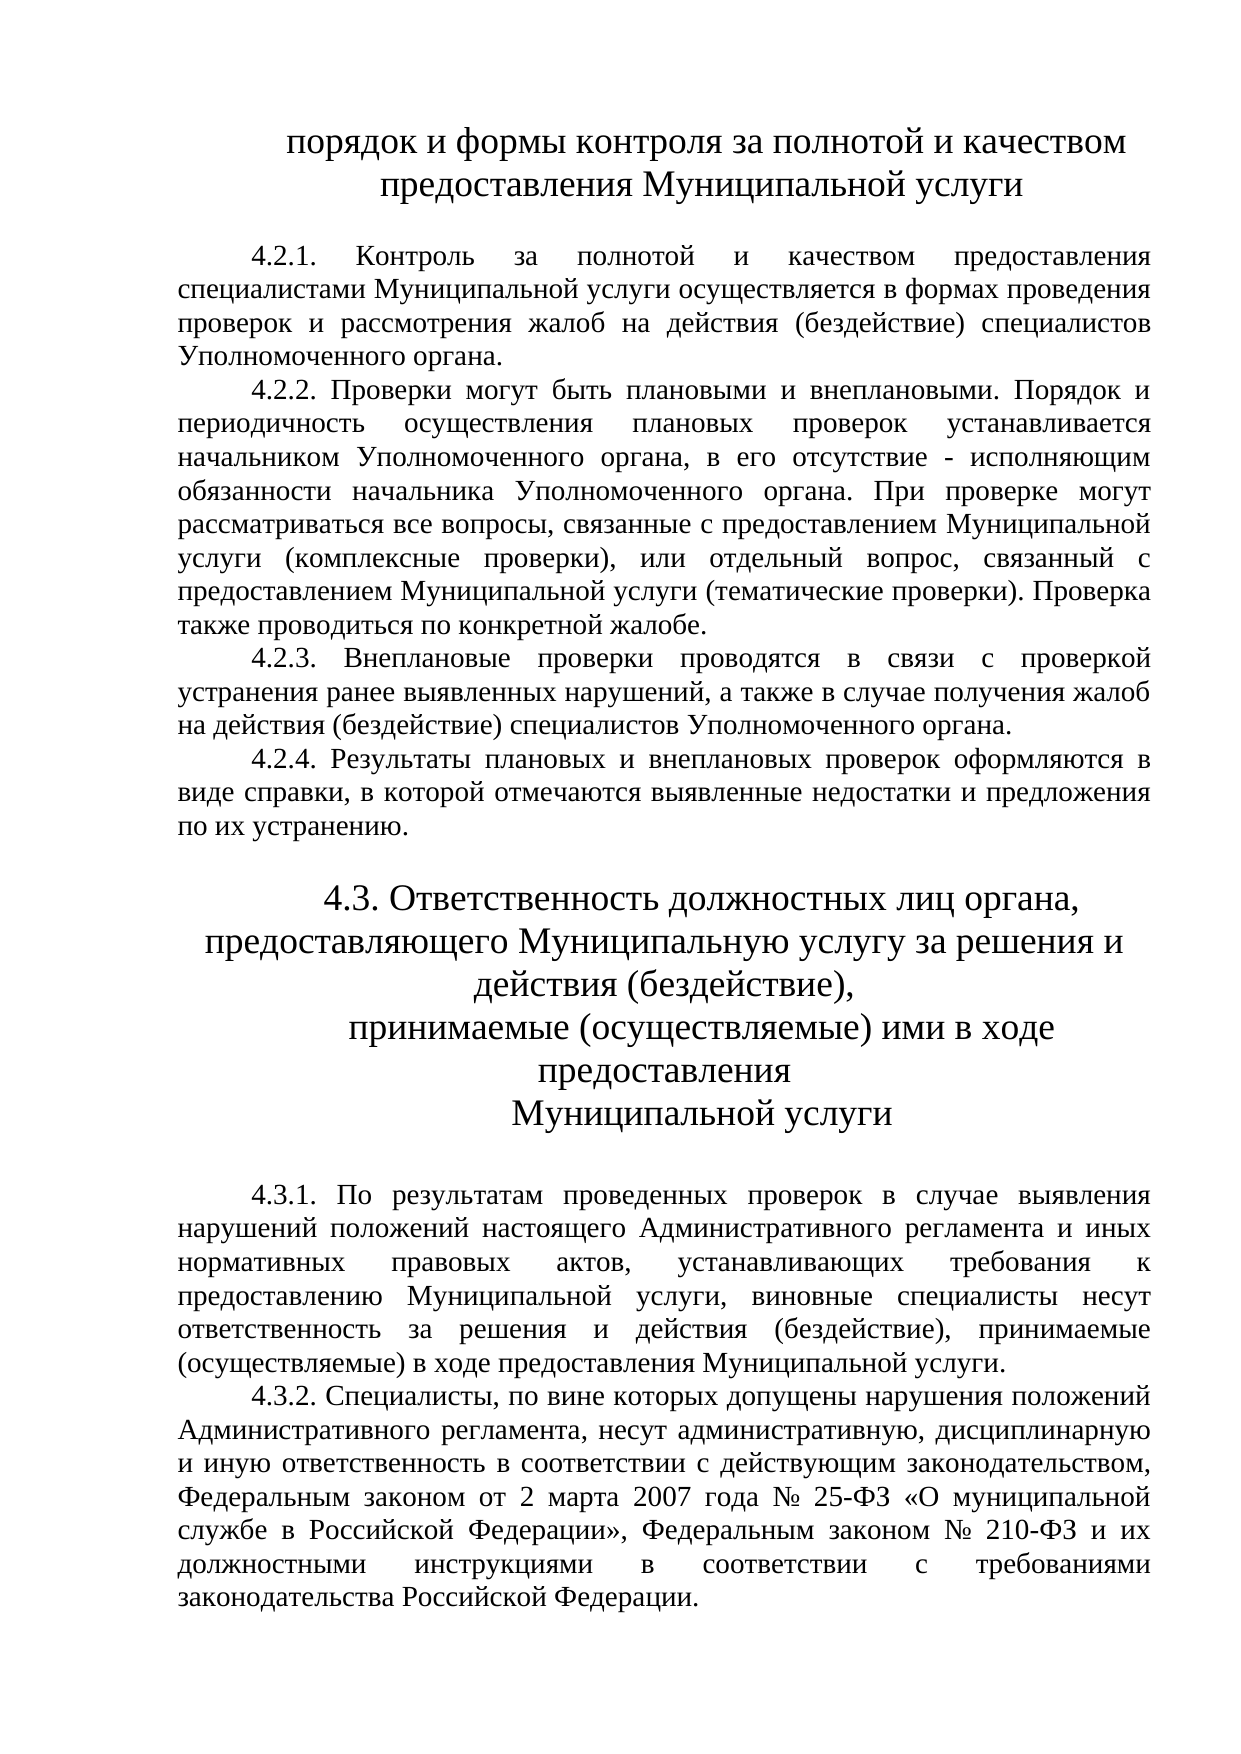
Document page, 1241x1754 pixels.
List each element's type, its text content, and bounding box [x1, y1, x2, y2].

text 4.2.4. Результаты плановых и внеплановых проверок оформляются в виде справки, в которой отмечаются выявленные недостатки и предложения по их устранению. [177, 741, 1152, 842]
subtitle 4.3. Ответственность должностных лиц органа, предоставляющего Муниципальную услугу за решения и действия (бездействие), [177, 875, 1152, 1004]
subtitle принимаемые (осуществляемые) ими в ходе предоставления [177, 1004, 1152, 1091]
text 4.2.3. Внеплановые проверки проводятся в связи с проверкой устранения ранее выявленных нарушений, а также в случае получения жалоб на действия (бездействие) специалистов Уполномоченного органа. [177, 640, 1152, 741]
text 4.3.1. По результатам проведенных проверок в случае выявления нарушений положений настоящего Административного регламента и иных нормативных правовых актов, устанавливающих требования к предоставлению Муниципальной услуги, виновные специалисты несут ответственность за решения и действия (бездействие), принимаемые (осуществляемые) в ходе предоставления Муниципальной услуги. [177, 1177, 1152, 1378]
subtitle предоставления Муниципальной услуги [177, 161, 1152, 204]
subtitle порядок и формы контроля за полнотой и качеством [177, 118, 1152, 161]
text 4.2.2. Проверки могут быть плановыми и внеплановыми. Порядок и периодичность осуществления плановых проверок устанавливается начальником Уполномоченного органа, в его отсутствие - исполняющим обязанности начальника Уполномоченного органа. При проверке могут рассматриваться все вопросы, связанные с предоставлением Муниципальной услуги (комплексные проверки), или отдельный вопрос, связанный с предоставлением Муниципальной услуги (тематические проверки). Проверка также проводиться по конкретной жалобе. [177, 372, 1152, 640]
subtitle Муниципальной услуги [177, 1091, 1152, 1134]
text 4.2.1. Контроль за полнотой и качеством предоставления специалистами Муниципальной услуги осуществляется в формах проведения проверок и рассмотрения жалоб на действия (бездействие) специалистов Уполномоченного органа. [177, 238, 1152, 372]
text 4.3.2. Специалисты, по вине которых допущены нарушения положений Административного регламента, несут административную, дисциплинарную и иную ответственность в соответствии с действующим законодательством, Федеральным законом от 2 марта 2007 года № 25-ФЗ «О муниципальной службе в Российской Федерации», Федеральным законом № 210-ФЗ и их должностными инструкциями в соответствии с требованиями законодательства Российской Федерации. [177, 1378, 1152, 1613]
